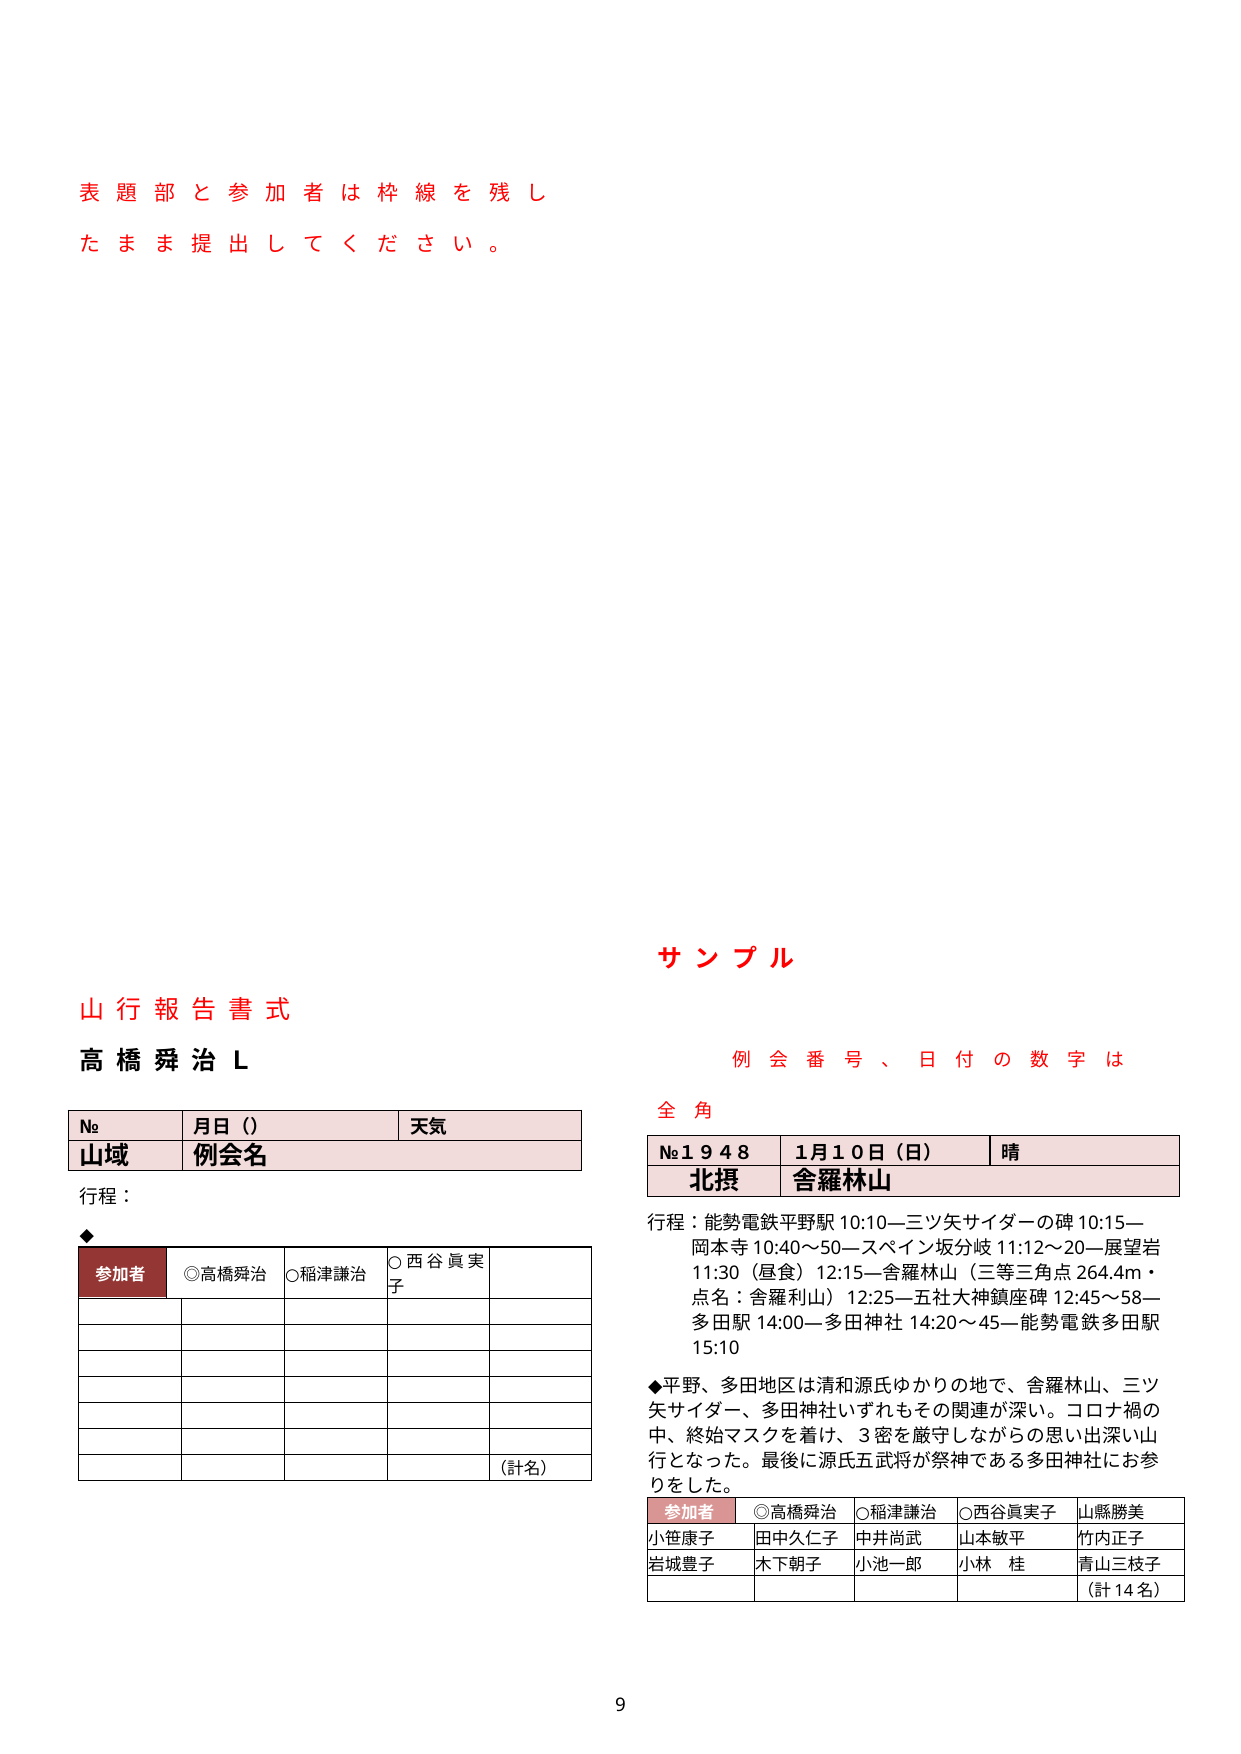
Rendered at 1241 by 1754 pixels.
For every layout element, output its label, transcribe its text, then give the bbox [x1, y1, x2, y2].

table_cell [285, 1377, 387, 1402]
table_cell [490, 1299, 591, 1323]
table_header ○稲津謙治 [855, 1498, 957, 1523]
table_cell [285, 1455, 387, 1480]
table_cell 小池一郎 [855, 1550, 957, 1575]
table_cell [755, 1576, 854, 1601]
table_header ◎高橋舜治 [167, 1248, 284, 1297]
table_header № [69, 1111, 182, 1140]
table_cell [285, 1429, 387, 1454]
table_cell [388, 1455, 489, 1480]
table_cell [79, 1325, 181, 1349]
table_cell [490, 1429, 591, 1454]
text ◆平野、多田地区は清和源氏ゆかりの地で、舎羅林山、三ツ矢サイダー、多田神社いずれもその関連が深い。コロナ禍の中、終始マスクを着け、３密を厳守しながらの思い出深い山行となった。最後に源氏五武将が祭神である多田神社にお参りをした。 [648, 1372, 1161, 1497]
text 山行報告書式 [79, 982, 592, 1033]
table_header 天気 [399, 1111, 581, 1140]
table_cell [490, 1325, 591, 1349]
table_cell [182, 1351, 284, 1376]
table_cell [285, 1403, 387, 1428]
table_cell [490, 1377, 591, 1402]
table_cell 青山三枝子 [1078, 1550, 1184, 1575]
table_cell [958, 1576, 1077, 1601]
text 表題部と参加者は枠線を残したまま提出してください。 [79, 165, 592, 267]
table_cell [648, 1576, 754, 1601]
table_header 参加者 [79, 1248, 166, 1297]
table_cell [855, 1576, 957, 1601]
table_cell [388, 1325, 489, 1349]
table_cell [182, 1455, 284, 1480]
table_cell [388, 1429, 489, 1454]
table_cell [388, 1299, 489, 1323]
table_cell 舎羅林山 [781, 1166, 1179, 1196]
text 高橋舜治Ｌ [79, 1033, 592, 1084]
table_header 月日（） [183, 1111, 398, 1140]
table_cell [388, 1351, 489, 1376]
table_header １月１０日（日） [781, 1136, 989, 1165]
table_cell 小林 桂 [958, 1550, 1077, 1575]
table_cell [182, 1325, 284, 1349]
table_cell 中井尚武 [855, 1524, 957, 1549]
table_cell 竹内正子 [1078, 1524, 1184, 1549]
table_header ○西谷眞実子 [388, 1248, 489, 1297]
table_header 晴 [991, 1136, 1179, 1165]
table_cell [285, 1299, 387, 1323]
table_cell [79, 1403, 181, 1428]
table_header 参加者 [648, 1498, 735, 1523]
table_cell [182, 1299, 284, 1323]
table_cell [388, 1377, 489, 1402]
table_cell 北摂 [648, 1166, 780, 1196]
table_cell 山域 [69, 1141, 182, 1170]
table_cell [79, 1377, 181, 1402]
table_cell [79, 1351, 181, 1376]
table_header №１９４８ [648, 1136, 780, 1165]
text サンプル [648, 931, 1161, 982]
table_cell 小笹康子 [648, 1524, 754, 1549]
table_cell 岩城豊子 [648, 1550, 754, 1575]
text 行程： [79, 1184, 592, 1209]
table_header ○稲津謙治 [285, 1248, 387, 1297]
table_cell 例会名 [183, 1141, 581, 1170]
table_cell [388, 1403, 489, 1428]
table_header ◎高橋舜治 [736, 1498, 854, 1523]
table_cell [79, 1429, 181, 1454]
table_cell （計名） [490, 1455, 591, 1480]
table_cell [285, 1351, 387, 1376]
table_cell 木下朝子 [755, 1550, 854, 1575]
table_cell [490, 1351, 591, 1376]
text ◆ [79, 1221, 592, 1246]
table_header ○西谷眞実子 [958, 1498, 1077, 1523]
table_header [490, 1248, 591, 1297]
table_cell 山本敏平 [958, 1524, 1077, 1549]
table_cell [490, 1403, 591, 1428]
table_cell [182, 1429, 284, 1454]
table_cell 田中久仁子 [755, 1524, 854, 1549]
text 例会番号、日付の数字は全角 [648, 1033, 1161, 1135]
table_cell [182, 1377, 284, 1402]
table_cell （計14名） [1078, 1576, 1184, 1601]
table_cell [79, 1299, 181, 1323]
table_cell [285, 1325, 387, 1349]
table_header 山縣勝美 [1078, 1498, 1184, 1523]
table_cell [182, 1403, 284, 1428]
text 行程：能勢電鉄平野駅10:10―三ツ矢サイダーの碑10:15― 岡本寺10:40～50―スペイン坂分岐11:12～20―展望岩11:30（昼食）12:15―舎羅林山（三等三角点264.4m・点名：舎羅利山）12:25―五社大神鎮座碑12:45～58―多田駅14:00―多田神社14:20〜45―能勢電鉄多田駅15:10 [648, 1209, 1161, 1359]
table_cell [79, 1455, 181, 1480]
